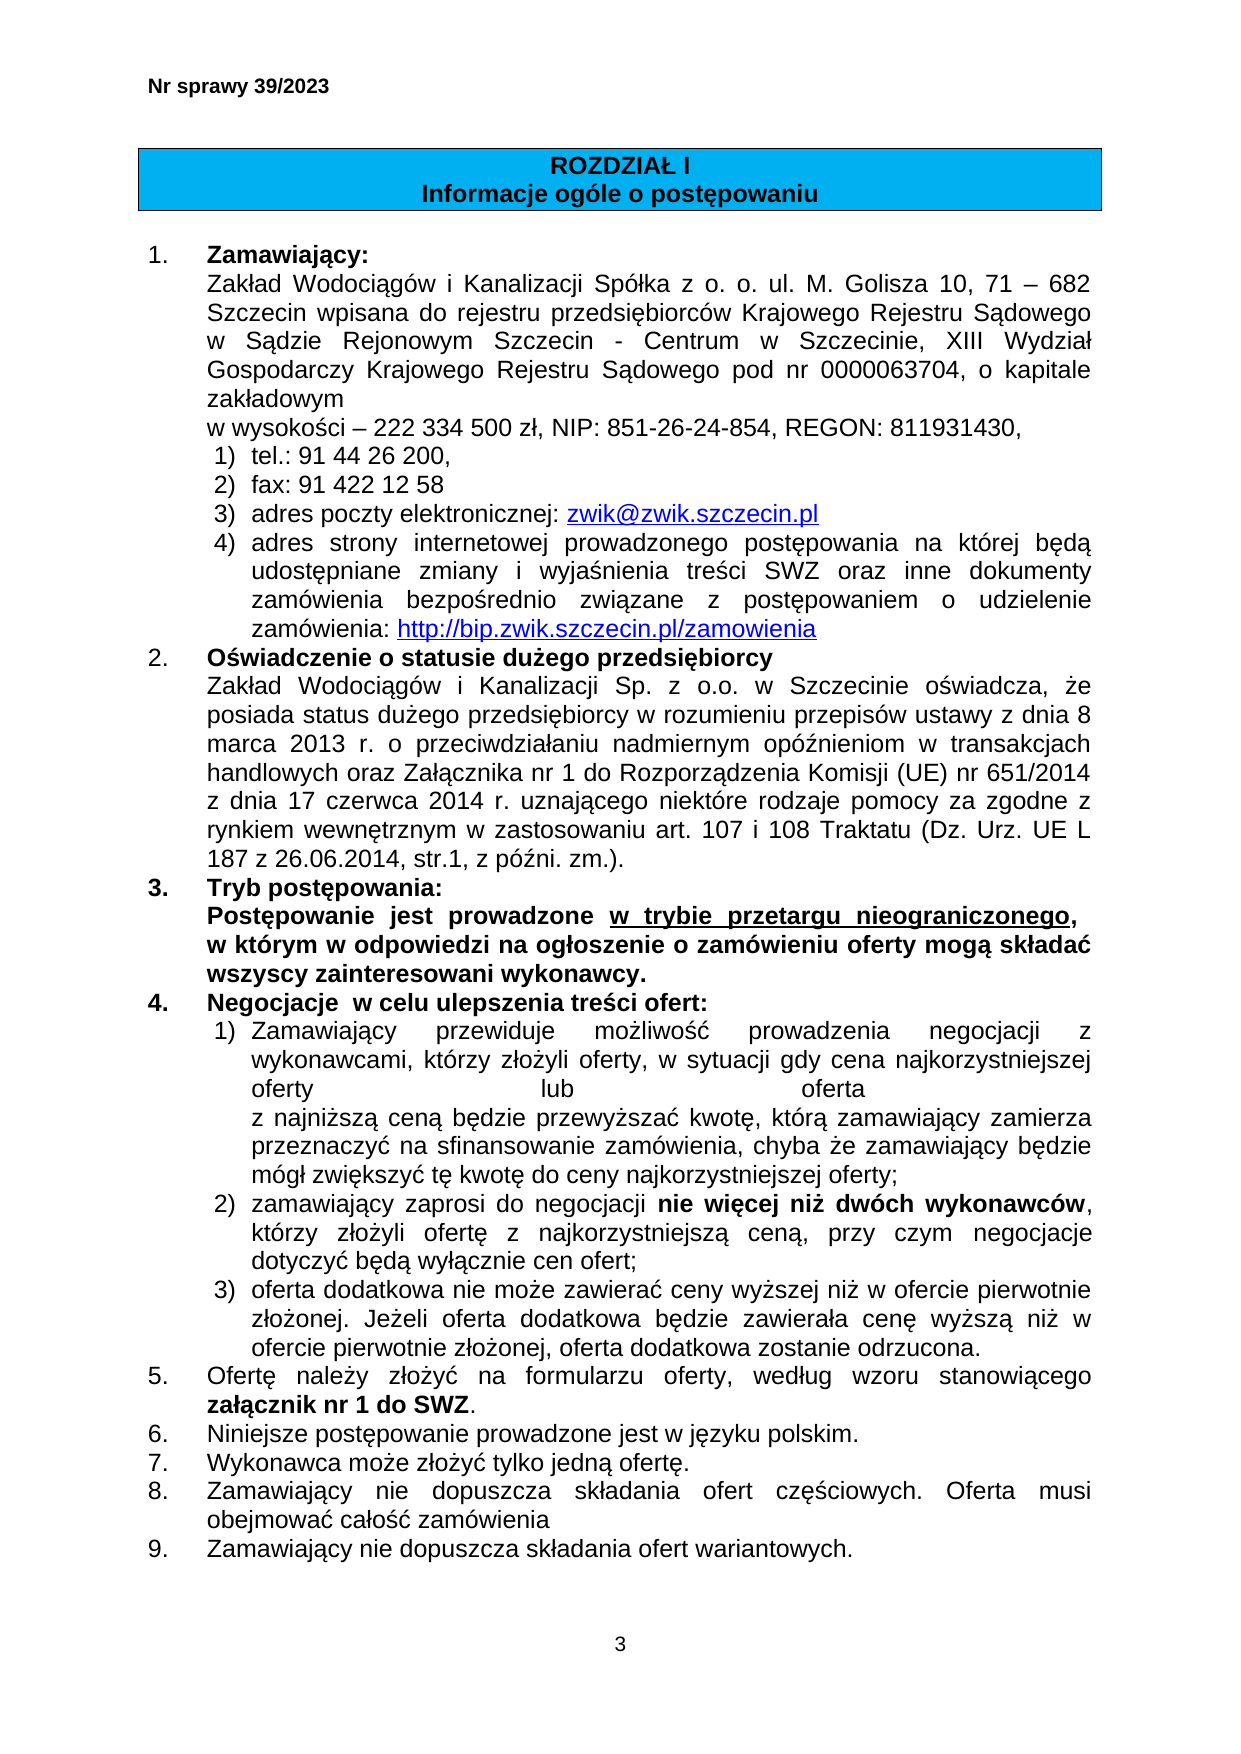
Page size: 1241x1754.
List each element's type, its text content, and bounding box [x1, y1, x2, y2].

list Zamawiający nie dopuszcza składania ofert częściowych. Oferta musi obejmować całość zamówienia [148, 1476, 1093, 1534]
list Ofertę należy złożyć na formularzu oferty, według wzoru stanowiącego załącznik nr 1 do SWZ. [148, 1361, 1093, 1419]
list Oświadczenie o statusie dużego przedsiębiorcy [148, 643, 1093, 671]
list fax: 91 422 12 58 [213, 470, 1093, 499]
subtitle ROZDZIAŁ I [139, 149, 1101, 176]
list adres poczty elektronicznej: zwik@zwik.szczecin.pl [213, 499, 1093, 528]
subtitle Informacje ogóle o postępowaniu [139, 176, 1101, 210]
list Zakład Wodociągów i Kanalizacji Spółka z o. o. ul. M. Golisza 10, 71 – 682 Szczecin wpisana do rejestru przedsiębiorców Krajowego Rejestru Sądowego w Sądzie Rejonowym Szczecin - Centrum w Szczecinie, XIII Wydział Gospodarczy Krajowego Rejestru Sądowego pod nr 0000063704, o kapitale zakładowym w wysokości – 222 334 500 zł, NIP: 851-26-24-854, REGON: 811931430, [207, 269, 1093, 441]
list tel.: 91 44 26 200, [213, 441, 1093, 470]
list oferta dodatkowa nie może zawierać ceny wyższej niż w ofercie pierwotnie złożonej. Jeżeli oferta dodatkowa będzie zawierała cenę wyższą niż w ofercie pierwotnie złożonej, oferta dodatkowa zostanie odrzucona. [213, 1275, 1093, 1361]
list adres strony internetowej prowadzonego postępowania na której będą udostępniane zmiany i wyjaśnienia treści SWZ oraz inne dokumenty zamówienia bezpośrednio związane z postępowaniem o udzielenie zamówienia: http://bip.zwik.szczecin.pl/zamowienia [213, 528, 1093, 643]
list Wykonawca może złożyć tylko jedną ofertę. [148, 1448, 1093, 1476]
list Negocjacje w celu ulepszenia treści ofert: [148, 988, 1093, 1016]
list zamawiający zaprosi do negocjacji nie więcej niż dwóch wykonawców, którzy złożyli ofertę z najkorzystniejszą ceną, przy czym negocjacje dotyczyć będą wyłącznie cen ofert; [213, 1189, 1093, 1275]
list Niniejsze postępowanie prowadzone jest w języku polskim. [148, 1419, 1093, 1448]
list Zakład Wodociągów i Kanalizacji Sp. z o.o. w Szczecinie oświadcza, że posiada status dużego przedsiębiorcy w rozumieniu przepisów ustawy z dnia 8 marca 2013 r. o przeciwdziałaniu nadmiernym opóźnieniom w transakcjach handlowych oraz Załącznika nr 1 do Rozporządzenia Komisji (UE) nr 651/2014 z dnia 17 czerwca 2014 r. uznającego niektóre rodzaje pomocy za zgodne z rynkiem wewnętrznym w zastosowaniu art. 107 i 108 Traktatu (Dz. Urz. UE L 187 z 26.06.2014, str.1, z późni. zm.). [207, 671, 1093, 873]
list Zamawiający nie dopuszcza składania ofert wariantowych. [148, 1534, 1093, 1563]
list Zamawiający: [148, 240, 1093, 269]
list Tryb postępowania: [148, 873, 1093, 901]
list Zamawiający przewiduje możliwość prowadzenia negocjacji z wykonawcami, którzy złożyli oferty, w sytuacji gdy cena najkorzystniejszej oferty lub oferta z najniższą ceną będzie przewyższać kwotę, którą zamawiający zamierza przeznaczyć na sfinansowanie zamówienia, chyba że zamawiający będzie mógł zwiększyć tę kwotę do ceny najkorzystniejszej oferty; [213, 1016, 1093, 1189]
list Postępowanie jest prowadzone w trybie przetargu nieograniczonego, w którym w odpowiedzi na ogłoszenie o zamówieniu oferty mogą składać wszyscy zainteresowani wykonawcy. [207, 901, 1093, 988]
